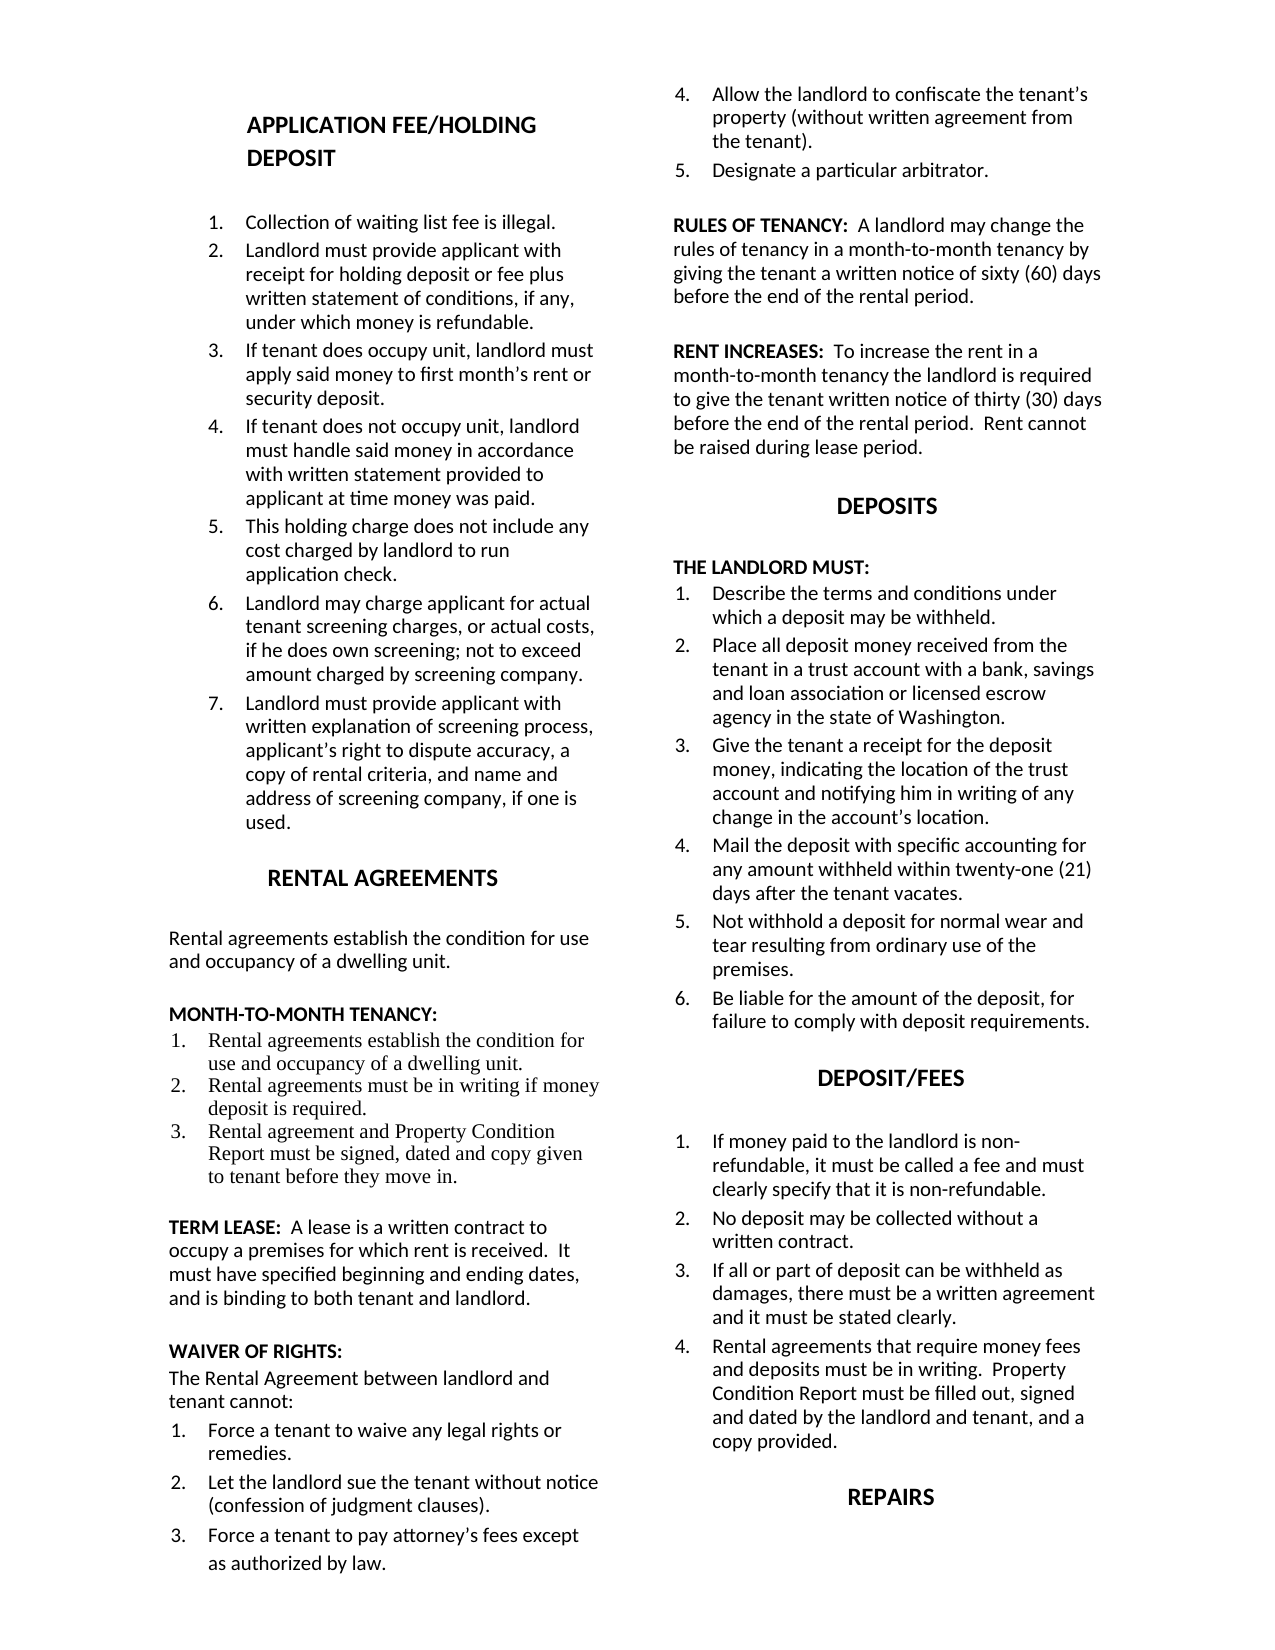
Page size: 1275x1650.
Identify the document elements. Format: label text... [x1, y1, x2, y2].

list Designate a particular arbitrator. [674, 158, 1104, 182]
list Not withhold a deposit for normal wear and tear resulting from ordinary use of the premises. [674, 910, 1104, 982]
list Give the tenant a receipt for the deposit money, indicating the location of the trust account and notifying him in writing of any change in the account’s location. [674, 734, 1104, 829]
list Landlord must provide applicant with receipt for holding deposit or fee plus written statement of conditions, if any, under which money is refundable. [208, 239, 600, 334]
list If tenant does occupy unit, landlord must apply said money to first month’s rent or security deposit. [208, 339, 600, 411]
list Rental agreements that require money fees and deposits must be in writing. Property Condition Report must be filled out, signed and dated by the landlord and tenant, and a copy provided. [674, 1334, 1104, 1454]
list This holding charge does not include any cost charged by landlord to run application check. [208, 515, 600, 587]
list Collection of waiting list fee is illegal. [208, 211, 600, 234]
list Landlord may charge applicant for actual tenant screening charges, or actual costs, if he does own screening; not to exceed amount charged by screening company. [208, 591, 600, 687]
list If tenant does not occupy unit, landlord must handle said money in accordance with written statement provided to applicant at time money was paid. [208, 415, 600, 511]
text RENT INCREASES: To increase the rent in a month-to-month tenancy the landlord is required to give the tenant written notice of thirty (30) days before the end of the rental period. Rent cannot be raised during lease period. [673, 340, 1104, 459]
text THE LANDLORD MUST: [673, 554, 1105, 579]
list Be liable for the amount of the deposit, for failure to comply with deposit requirements. [674, 986, 1104, 1034]
list Rental agreement and Property Condition Report must be signed, dated and copy given to tenant before they move in. [170, 1121, 600, 1188]
list Let the landlord sue the tenant without notice (confession of judgment clauses). [170, 1470, 600, 1518]
subtitle APPLICATION FEE/HOLDING DEPOSIT [247, 110, 601, 173]
subtitle DEPOSITS [677, 490, 1097, 521]
list Force a tenant to pay attorney’s fees except as authorized by law. [170, 1522, 600, 1575]
text RULES OF TENANCY: A landlord may change the rules of tenancy in a month-to-month tenancy by giving the tenant a written notice of sixty (60) days before the end of the rental period. [673, 213, 1104, 309]
list Allow the landlord to confiscate the tenant’s property (without written agreement from the tenant). [674, 82, 1104, 154]
text Rental agreements establish the condition for use and occupancy of a dwelling unit. [169, 926, 600, 974]
list Mail the deposit with specific accounting for any amount withheld within twenty-one (21) days after the tenant vacates. [674, 834, 1104, 906]
list If money paid to the landlord is non-refundable, it must be called a fee and must clearly specify that it is non-refundable. [674, 1130, 1104, 1202]
list Landlord must provide applicant with written explanation of screening process, applicant’s right to dispute accuracy, a copy of rental criteria, and name and address of screening company, if one is used. [208, 691, 600, 834]
text MONTH-TO-MONTH TENANCY: [169, 1001, 601, 1027]
subtitle DEPOSIT/FEES [677, 1062, 1105, 1092]
text WAIVER OF RIGHTS: [169, 1338, 601, 1364]
list If all or part of deposit can be withheld as damages, there must be a written agreement and it must be stated clearly. [674, 1258, 1104, 1330]
list Describe the terms and conditions under which a deposit may be withheld. [674, 582, 1104, 629]
list Force a tenant to waive any legal rights or remedies. [170, 1418, 600, 1466]
text TERM LEASE: A lease is a written contract to occupy a premises for which rent is received. It must have specified beginning and ending dates, and is binding to both tenant and landlord. [169, 1215, 600, 1311]
text The Rental Agreement between landlord and tenant cannot: [169, 1366, 600, 1414]
list Rental agreements must be in writing if money deposit is required. [170, 1075, 600, 1120]
list Place all deposit money received from the tenant in a trust account with a bank, savings and loan association or licensed escrow agency in the state of Washington. [674, 634, 1104, 729]
list No deposit may be collected without a written contract. [674, 1206, 1104, 1254]
list Rental agreements establish the condition for use and occupancy of a dwelling unit. [170, 1029, 600, 1074]
subtitle REPAIRS [677, 1481, 1105, 1512]
subtitle RENTAL AGREEMENTS [172, 862, 593, 893]
